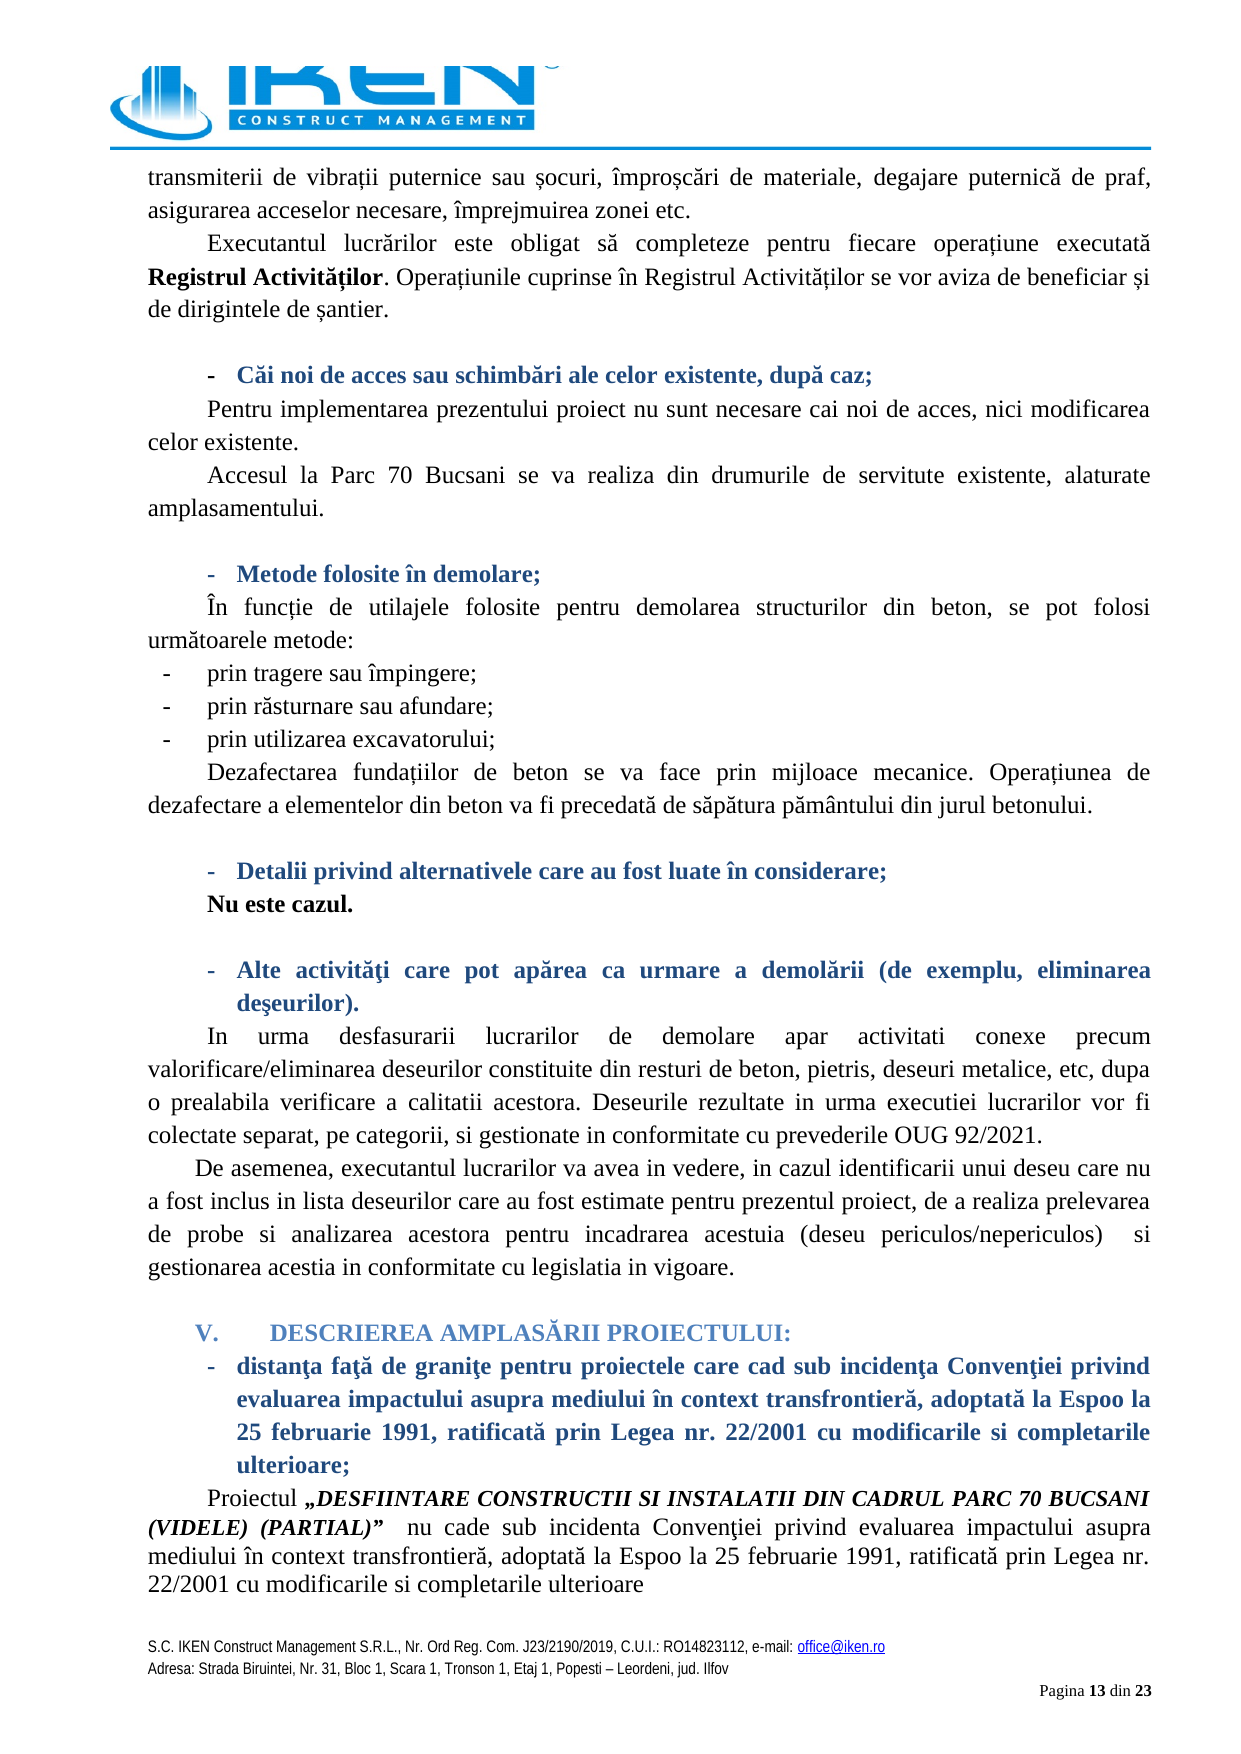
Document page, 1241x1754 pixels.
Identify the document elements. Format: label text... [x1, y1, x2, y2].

text De asemenea, executantul lucrarilor va avea in vedere, in cazul identificarii unui deseu care nu a fost inclus in lista deseurilor care au fost estimate pentru prezentul proiect, de a realiza prelevarea de probe si analizarea acestora pentru incadrarea acestuia (deseu periculos/nepericulos) si gestionarea acestia in conformitate cu legislatia in vigoare. [148, 1153, 1152, 1281]
text Proiectul „DESFIINTARE CONSTRUCTII SI INSTALATII DIN CADRUL PARC 70 BUCSANI (VIDELE) (PARTIAL)” nu cade sub incidenta Convenţiei privind evaluarea impactului asupra mediului în context transfrontieră, adoptată la Espoo la 25 februarie 1991, ratificată prin Legea nr. 22/2001 cu modificarile si completarile ulterioare [148, 1483, 1152, 1598]
text Pentru implementarea prezentului proiect nu sunt necesare cai noi de acces, nici modificarea celor existente. [148, 394, 1152, 455]
list Detalii privind alternativele care au fost luate în considerare; [207, 856, 1152, 885]
list prin tragere sau împingere; [162, 658, 1152, 687]
list Căi noi de acces sau schimbări ale celor existente, după caz; [207, 361, 1152, 389]
text Executantul lucrărilor este obligat să completeze pentru fiecare operațiune executată Registrul Activităților. Operațiunile cuprinse în Registrul Activităților se vor aviza de beneficiar și de dirigintele de șantier. [148, 228, 1152, 323]
text In urma desfasurarii lucrarilor de demolare apar activitati conexe precum valorificare/eliminarea deseurilor constituite din resturi de beton, pietris, deseuri metalice, etc, dupa o prealabila verificare a calitatii acestora. Deseurile rezultate in urma executiei lucrarilor vor fi colectate separat, pe categorii, si gestionate in conformitate cu prevederile OUG 92/2021. [148, 1021, 1152, 1149]
list prin răsturnare sau afundare; [162, 691, 1152, 719]
list distanţa faţă de graniţe pentru proiectele care cad sub incidenţa Convenţiei privind evaluarea impactului asupra mediului în context transfrontieră, adoptată la Espoo la 25 februarie 1991, ratificată prin Legea nr. 22/2001 cu modificarile si completarile ulterioare; [207, 1351, 1152, 1479]
list Alte activităţi care pot apărea ca urmare a demolării (de exemplu, eliminarea deşeurilor). [207, 955, 1152, 1017]
subtitle DESCRIEREA AMPLASĂRII PROIECTULUI: [194, 1318, 1152, 1347]
list prin utilizarea excavatorului; [162, 724, 1152, 753]
text Accesul la Parc 70 Bucsani se va realiza din drumurile de servitute existente, alaturate amplasamentului. [148, 460, 1152, 521]
text Dezafectarea fundațiilor de beton se va face prin mijloace mecanice. Operațiunea de dezafectare a elementelor din beton va fi precedată de săpătura pământului din jurul betonului. [148, 757, 1152, 819]
text În funcție de utilajele folosite pentru demolarea structurilor din beton, se pot folosi următoarele metode: [148, 592, 1152, 653]
list Metode folosite în demolare; [207, 559, 1152, 587]
text Nu este cazul. [148, 889, 1152, 918]
picture [110, 66, 1152, 150]
